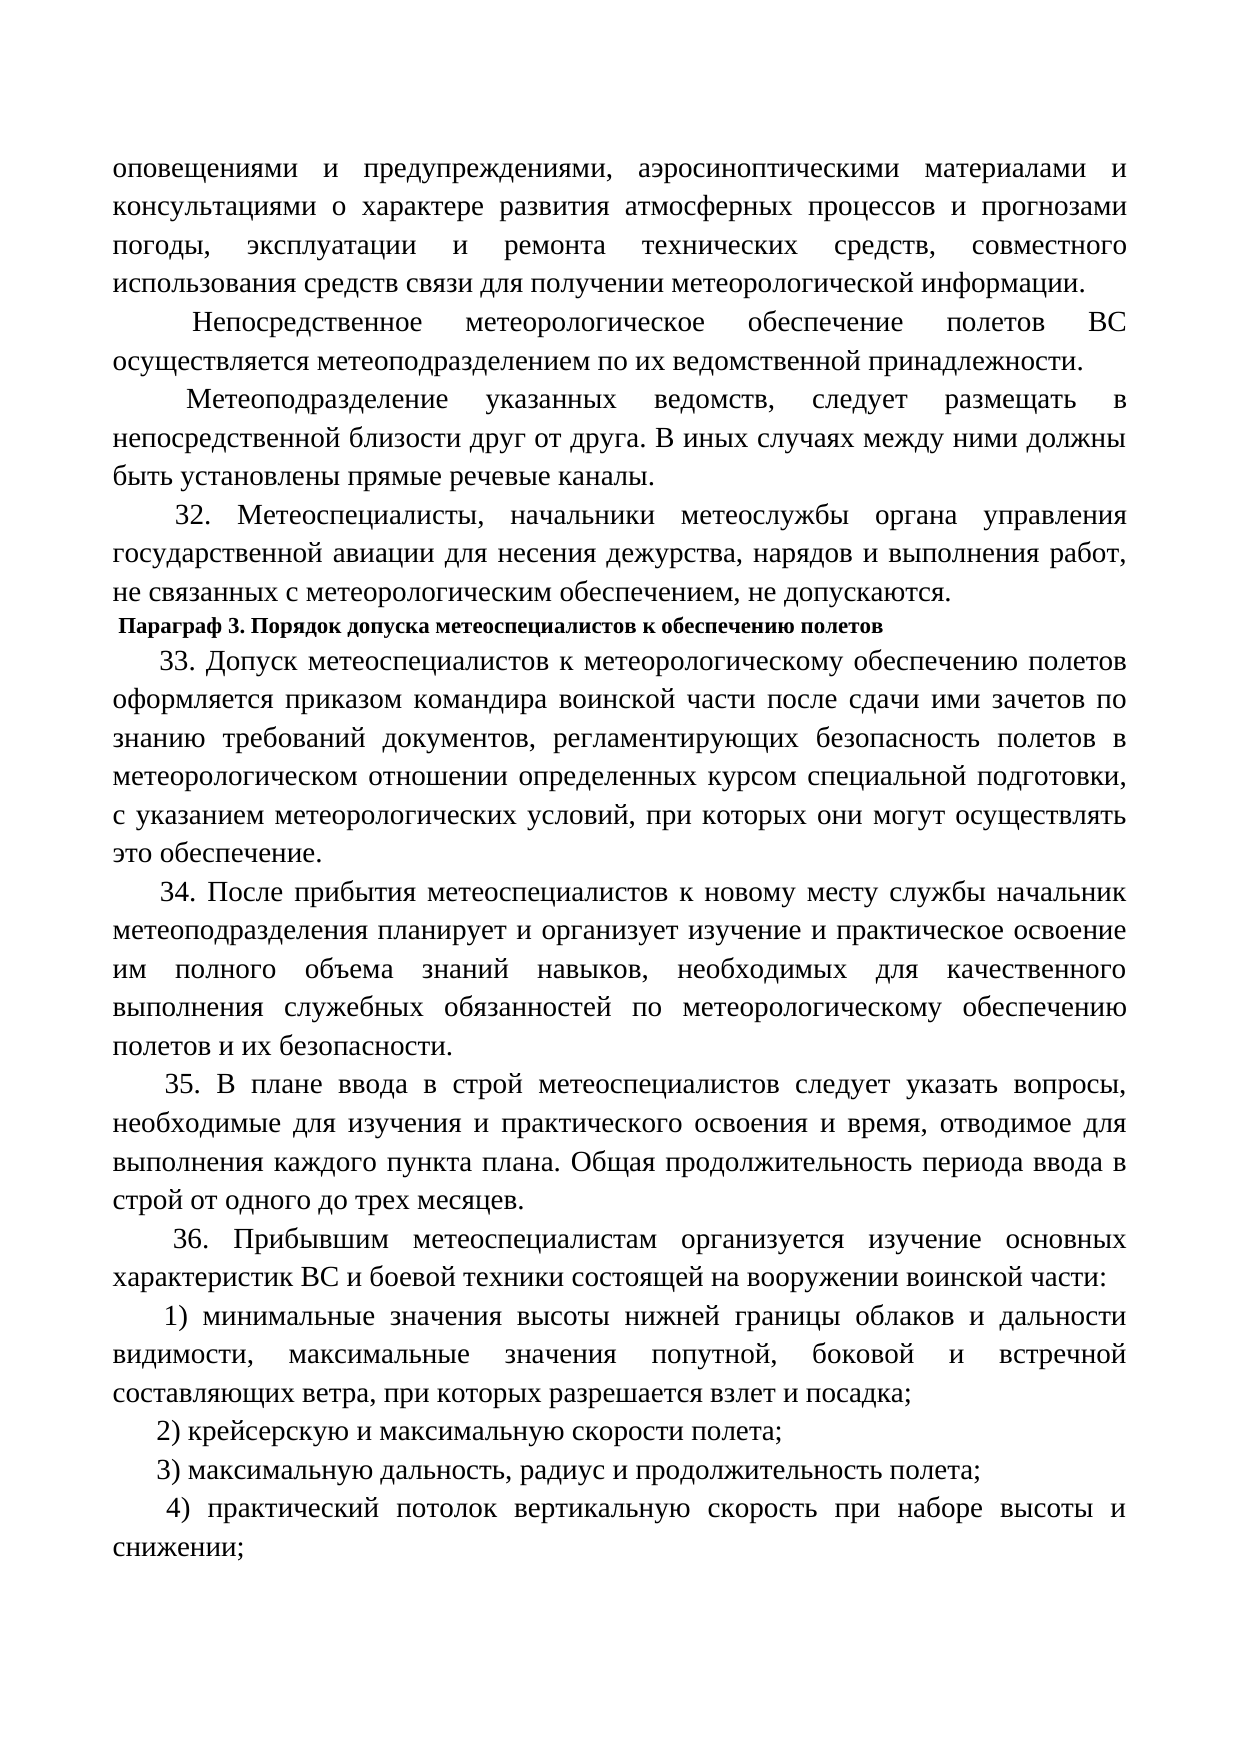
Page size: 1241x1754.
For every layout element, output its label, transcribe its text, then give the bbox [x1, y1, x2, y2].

text 3) максимальную дальность, радиус и продолжительность полета; [112, 1452, 1128, 1486]
text Параграф 3. Порядок допуска метеоспециалистов к обеспечению полетов [112, 612, 1128, 639]
text 4) практический потолок вертикальную скорость при наборе высоты и снижении; [112, 1491, 1128, 1563]
text 1) минимальные значения высоты нижней границы облаков и дальности видимости, максимальные значения попутной, боковой и встречной составляющих ветра, при которых разрешается взлет и посадка; [112, 1298, 1128, 1408]
text 34. После прибытия метеоспециалистов к новому месту службы начальник метеоподразделения планирует и организует изучение и практическое освоение им полного объема знаний навыков, необходимых для качественного выполнения служебных обязанностей по метеорологическому обеспечению полетов и их безопасности. [112, 874, 1128, 1062]
text 35. В плане ввода в строй метеоспециалистов следует указать вопросы, необходимые для изучения и практического освоения и время, отводимое для выполнения каждого пункта плана. Общая продолжительность периода ввода в строй от одного до трех месяцев. [112, 1067, 1128, 1216]
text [112, 150, 1128, 299]
text Метеоподразделение указанных ведомств, следует размещать в непосредственной близости друг от друга. В иных случаях между ними должны быть установлены прямые речевые каналы. [112, 381, 1128, 492]
text 33. Допуск метеоспециалистов к метеорологическому обеспечению полетов оформляется приказом командира воинской части после сдачи ими зачетов по знанию требований документов, регламентирующих безопасность полетов в метеорологическом отношении определенных курсом специальной подготовки, с указанием метеорологических условий, при которых они могут осуществлять это обеспечение. [112, 643, 1128, 869]
text 32. Метеоспециалисты, начальники метеослужбы органа управления государственной авиации для несения дежурства, нарядов и выполнения работ, не связанных с метеорологическим обеспечением, не допускаются. [112, 497, 1128, 607]
text 2) крейсерскую и максимальную скорости полета; [112, 1413, 1128, 1447]
text Непосредственное метеорологическое обеспечение полетов ВС осуществляется метеоподразделением по их ведомственной принадлежности. [112, 304, 1128, 376]
text 36. Прибывшим метеоспециалистам организуется изучение основных характеристик ВС и боевой техники состоящей на вооружении воинской части: [112, 1221, 1128, 1293]
